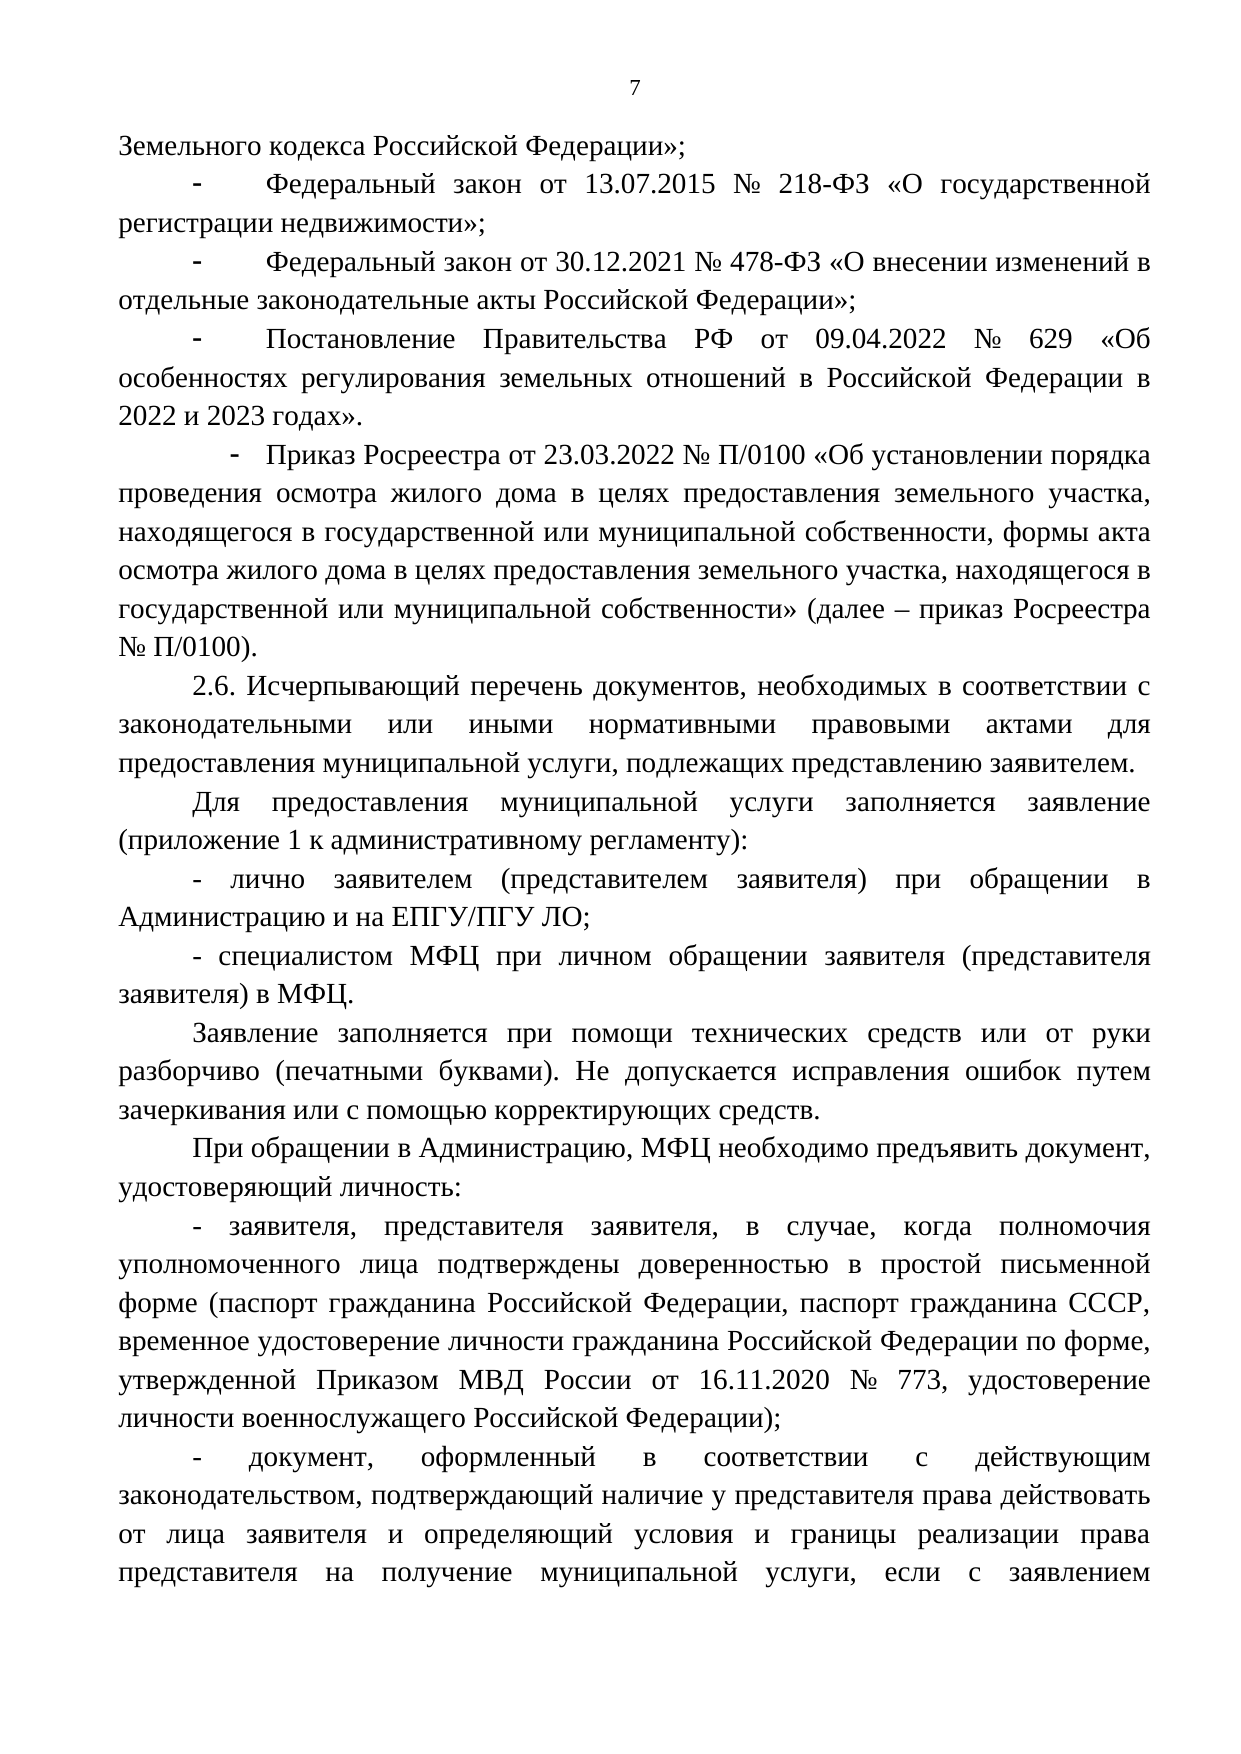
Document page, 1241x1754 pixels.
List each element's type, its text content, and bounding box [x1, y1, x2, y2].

list Приказ Росреестра от 23.03.2022 № П/0100 «Об установлении порядка проведения осмотра жилого дома в целях предоставления земельного участка, находящегося в государственной или муниципальной собственности, формы акта осмотра жилого дома в целях предоставления земельного участка, находящегося в государственной или муниципальной собственности» (далее – приказ Росреестра № П/0100). [118, 437, 1152, 663]
text - лично заявителем (представителем заявителя) при обращении в Администрацию и на ЕПГУ/ПГУ ЛО; [118, 861, 1152, 933]
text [118, 1439, 1152, 1588]
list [118, 128, 1152, 162]
text - заявителя, представителя заявителя, в случае, когда полномочия уполномоченного лица подтверждены доверенностью в простой письменной форме (паспорт гражданина Российской Федерации, паспорт гражданина СССР, временное удостоверение личности гражданина Российской Федерации по форме, утвержденной Приказом МВД России от 16.11.2020 № 773, удостоверение личности военнослужащего Российской Федерации); [118, 1208, 1152, 1434]
list Федеральный закон от 13.07.2015 № 218-ФЗ «О государственной регистрации недвижимости»; [118, 167, 1152, 239]
text При обращении в Администрацию, МФЦ необходимо предъявить документ, удостоверяющий личность: [118, 1131, 1152, 1203]
text Для предоставления муниципальной услуги заполняется заявление (приложение 1 к административному регламенту): [118, 784, 1152, 856]
text - специалистом МФЦ при личном обращении заявителя (представителя заявителя) в МФЦ. [118, 938, 1152, 1010]
text Заявление заполняется при помощи технических средств или от руки разборчиво (печатными буквами). Не допускается исправления ошибок путем зачеркивания или с помощью корректирующих средств. [118, 1015, 1152, 1126]
list Постановление Правительства РФ от 09.04.2022 № 629 «Об особенностях регулирования земельных отношений в Российской Федерации в 2022 и 2023 годах». [118, 321, 1152, 432]
list Федеральный закон от 30.12.2021 № 478-ФЗ «О внесении изменений в отдельные законодательные акты Российской Федерации»; [118, 244, 1152, 316]
text 2.6. Исчерпывающий перечень документов, необходимых в соответствии с законодательными или иными нормативными правовыми актами для предоставления муниципальной услуги, подлежащих представлению заявителем. [118, 668, 1152, 779]
